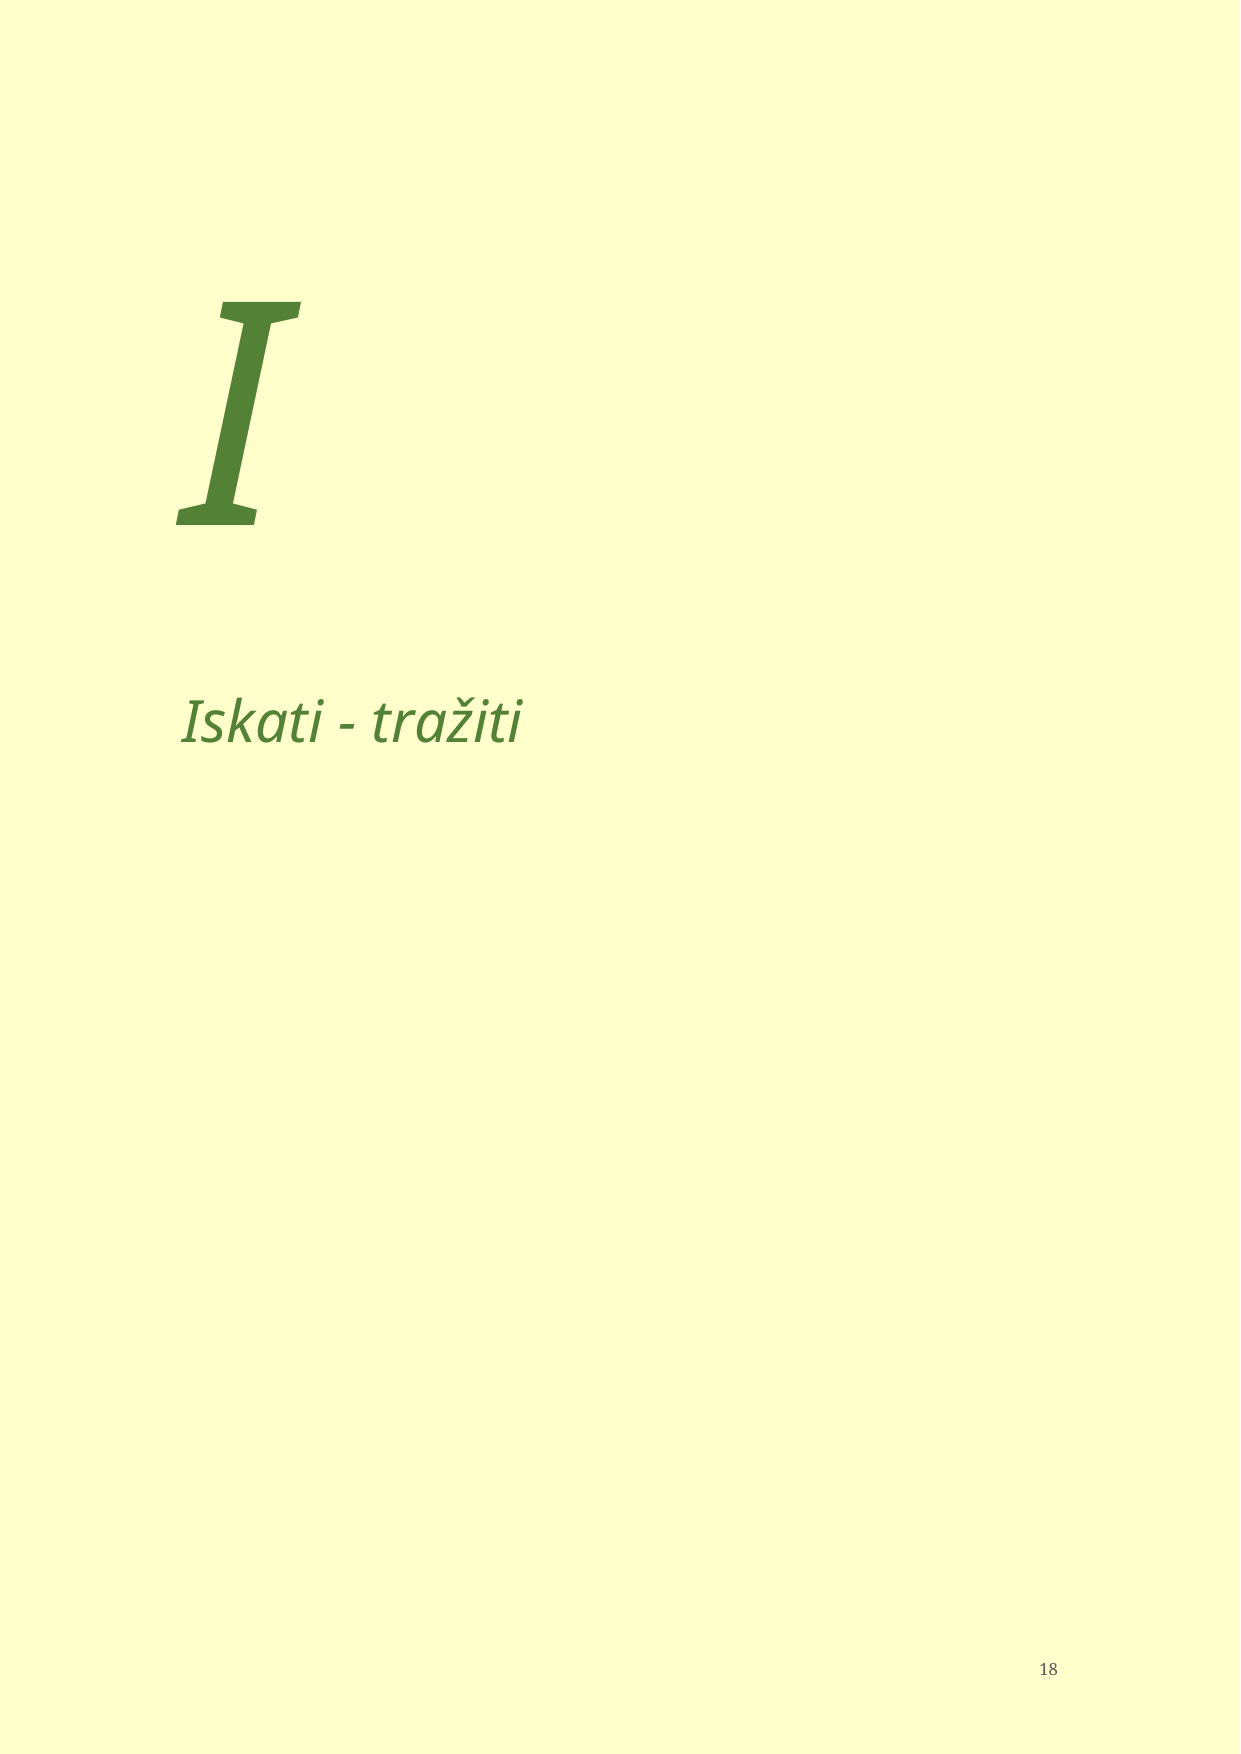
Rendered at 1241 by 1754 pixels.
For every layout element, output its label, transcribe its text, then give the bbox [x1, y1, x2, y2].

text Iskati - tražiti [182, 680, 1058, 760]
text I [182, 191, 1058, 617]
